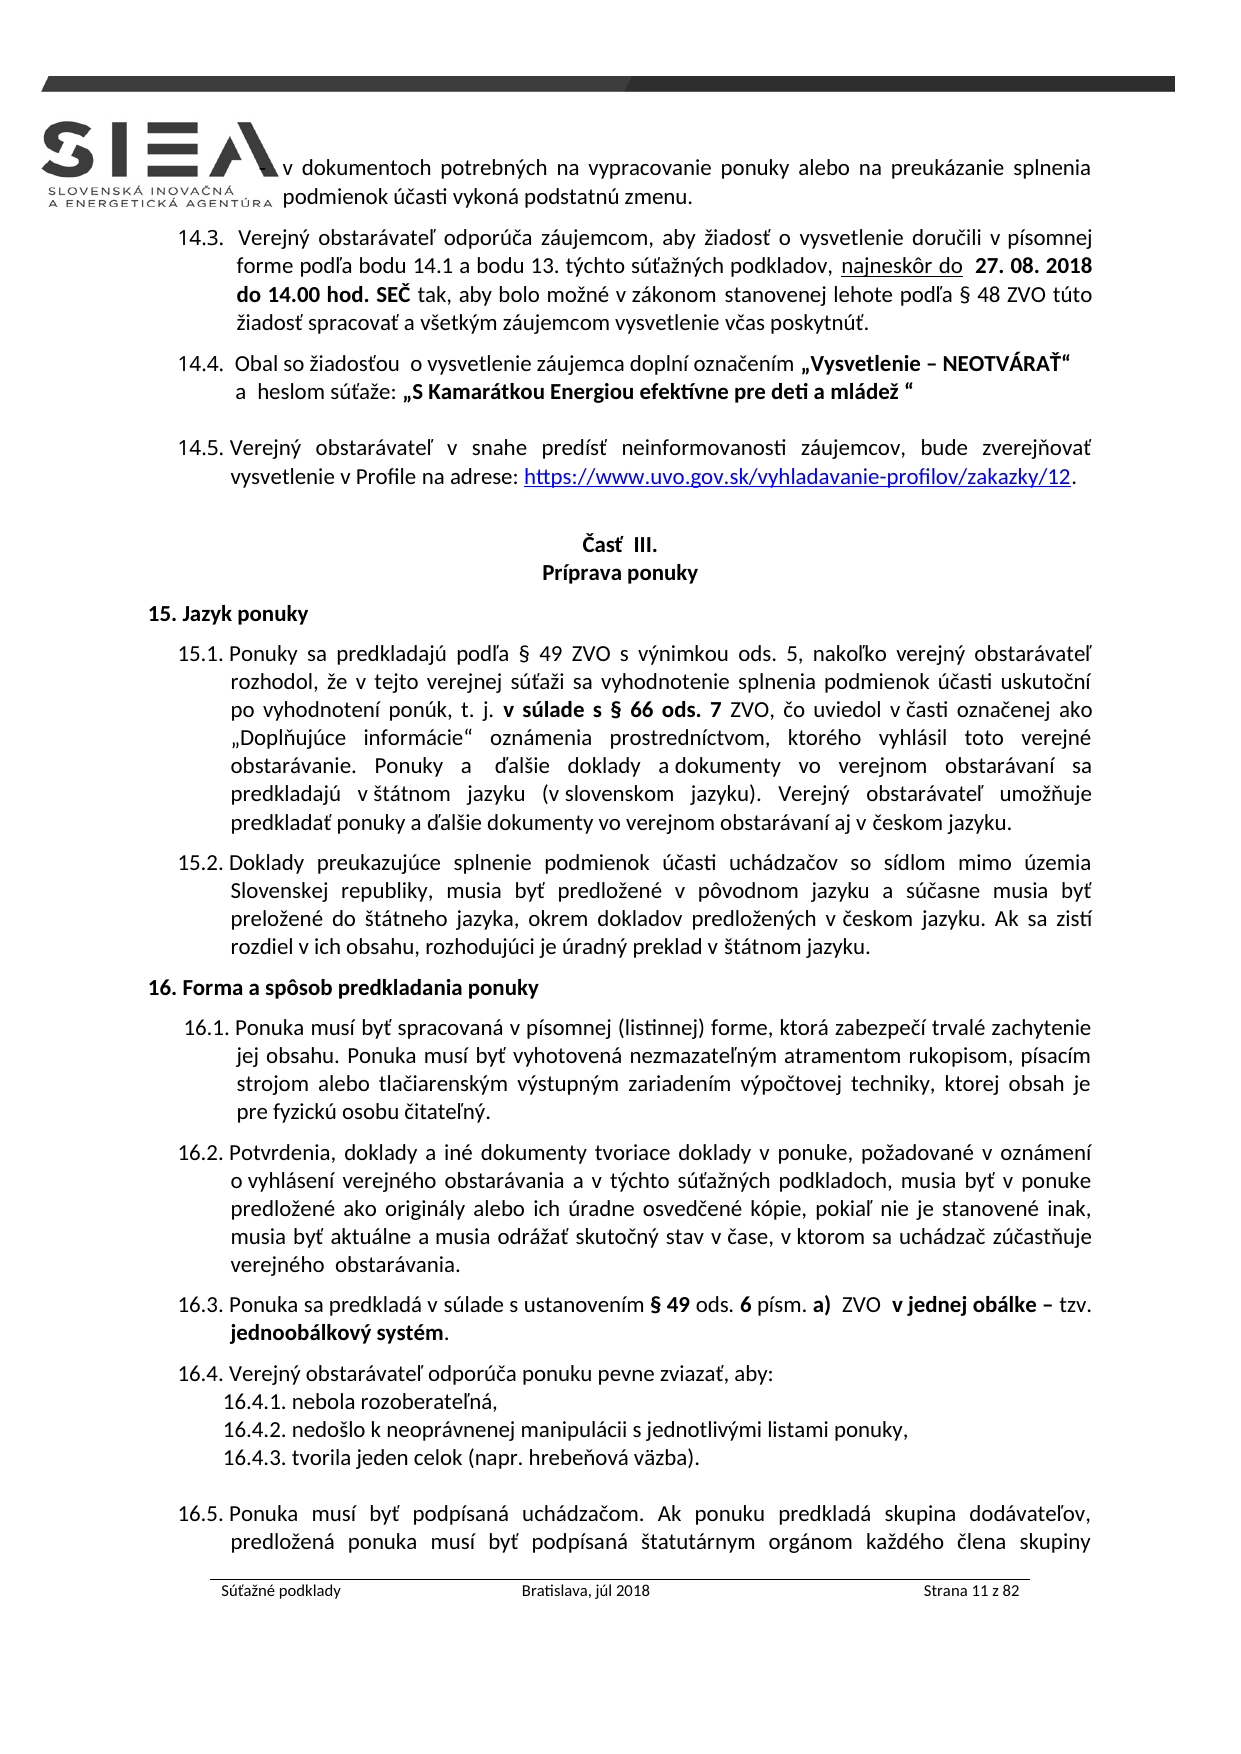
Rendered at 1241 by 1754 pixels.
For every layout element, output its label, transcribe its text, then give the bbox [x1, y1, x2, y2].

list Obal so žiadosťou o vysvetlenie záujemca doplní označením „Vysvetlenie – NEOTVÁRAŤ“ [177, 349, 1093, 377]
text Príprava ponuky [148, 558, 1093, 586]
list Ponuka musí byť spracovaná v písomnej (listinnej) forme, ktorá zabezpečí trvalé zachytenie jej obsahu. Ponuka musí byť vyhotovená nezmazateľným atramentom rukopisom, písacím strojom alebo tlačiarenským výstupným zariadením výpočtovej techniky, ktorej obsah je pre fyzickú osobu čitateľný. [183, 1013, 1093, 1125]
list nedošlo k neoprávnenej manipulácii s jednotlivými listami ponuky, [223, 1415, 1093, 1443]
list Ponuky sa predkladajú podľa § 49 ZVO s výnimkou ods. 5, nakoľko verejný obstarávateľ rozhodol, že v tejto verejnej súťaži sa vyhodnotenie splnenia podmienok účasti uskutoční po vyhodnotení ponúk, t. j. v súlade s § 66 ods. 7 ZVO, čo uviedol v časti označenej ako „Doplňujúce informácie“ oznámenia prostredníctvom, ktorého vyhlásil toto verejné obstarávanie. Ponuky a ďalšie doklady a dokumenty vo verejnom obstarávaní sa predkladajú v štátnom jazyku (v slovenskom jazyku). Verejný obstarávateľ umožňuje predkladať ponuky a ďalšie dokumenty vo verejnom obstarávaní aj v českom jazyku. [177, 639, 1093, 836]
list Verejný obstarávateľ odporúča ponuku pevne zviazať, aby: [177, 1359, 1093, 1387]
text a heslom súťaže: „S Kamarátkou Energiou efektívne pre deti a mládež “ [148, 377, 1093, 405]
list Verejný obstarávateľ v snahe predísť neinformovanosti záujemcov, bude zverejňovať vysvetlenie v Profile na adrese: https://www.uvo.gov.sk/vyhladavanie-profilov/zakazky/12. [177, 433, 1093, 490]
text Časť III. [148, 530, 1093, 558]
list Doklady preukazujúce splnenie podmienok účasti uchádzačov so sídlom mimo územia Slovenskej republiky, musia byť predložené v pôvodnom jazyku a súčasne musia byť preložené do štátneho jazyka, okrem dokladov predložených v českom jazyku. Ak sa zistí rozdiel v ich obsahu, rozhodujúci je úradný preklad v štátnom jazyku. [177, 848, 1093, 960]
list Verejný obstarávateľ odporúča záujemcom, aby žiadosť o vysvetlenie doručili v písomnej forme podľa bodu 14.1 a bodu 13. týchto súťažných podkladov, najneskôr do 27. 08. 2018 do 14.00 hod. SEČ tak, aby bolo možné v zákonom stanovenej lehote podľa § 48 ZVO túto žiadosť spracovať a všetkým záujemcom vysvetlenie včas poskytnúť. [177, 223, 1093, 336]
list nebola rozoberateľná, [223, 1387, 1093, 1415]
list Jazyk ponuky [148, 599, 1093, 627]
list Ponuka sa predkladá v súlade s ustanovením § 49 ods. 6 písm. a) ZVO v jednej obálke – tzv. jednoobálkový systém. [177, 1290, 1093, 1346]
list Forma a spôsob predkladania ponuky [148, 973, 1093, 1001]
list Potvrdenia, doklady a iné dokumenty tvoriace doklady v ponuke, požadované v oznámení o vyhlásení verejného obstarávania a v týchto súťažných podkladoch, musia byť v ponuke predložené ako originály alebo ich úradne osvedčené kópie, pokiaľ nie je stanovené inak, musia byť aktuálne a musia odrážať skutočný stav v čase, v ktorom sa uchádzač zúčastňuje verejného obstarávania. [177, 1138, 1093, 1278]
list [177, 1499, 1093, 1555]
list v dokumentoch potrebných na vypracovanie ponuky alebo na preukázanie splnenia podmienok účasti vykoná podstatnú zmenu. [259, 151, 1093, 210]
list tvorila jeden celok (napr. hrebeňová väzba). [223, 1443, 1093, 1471]
